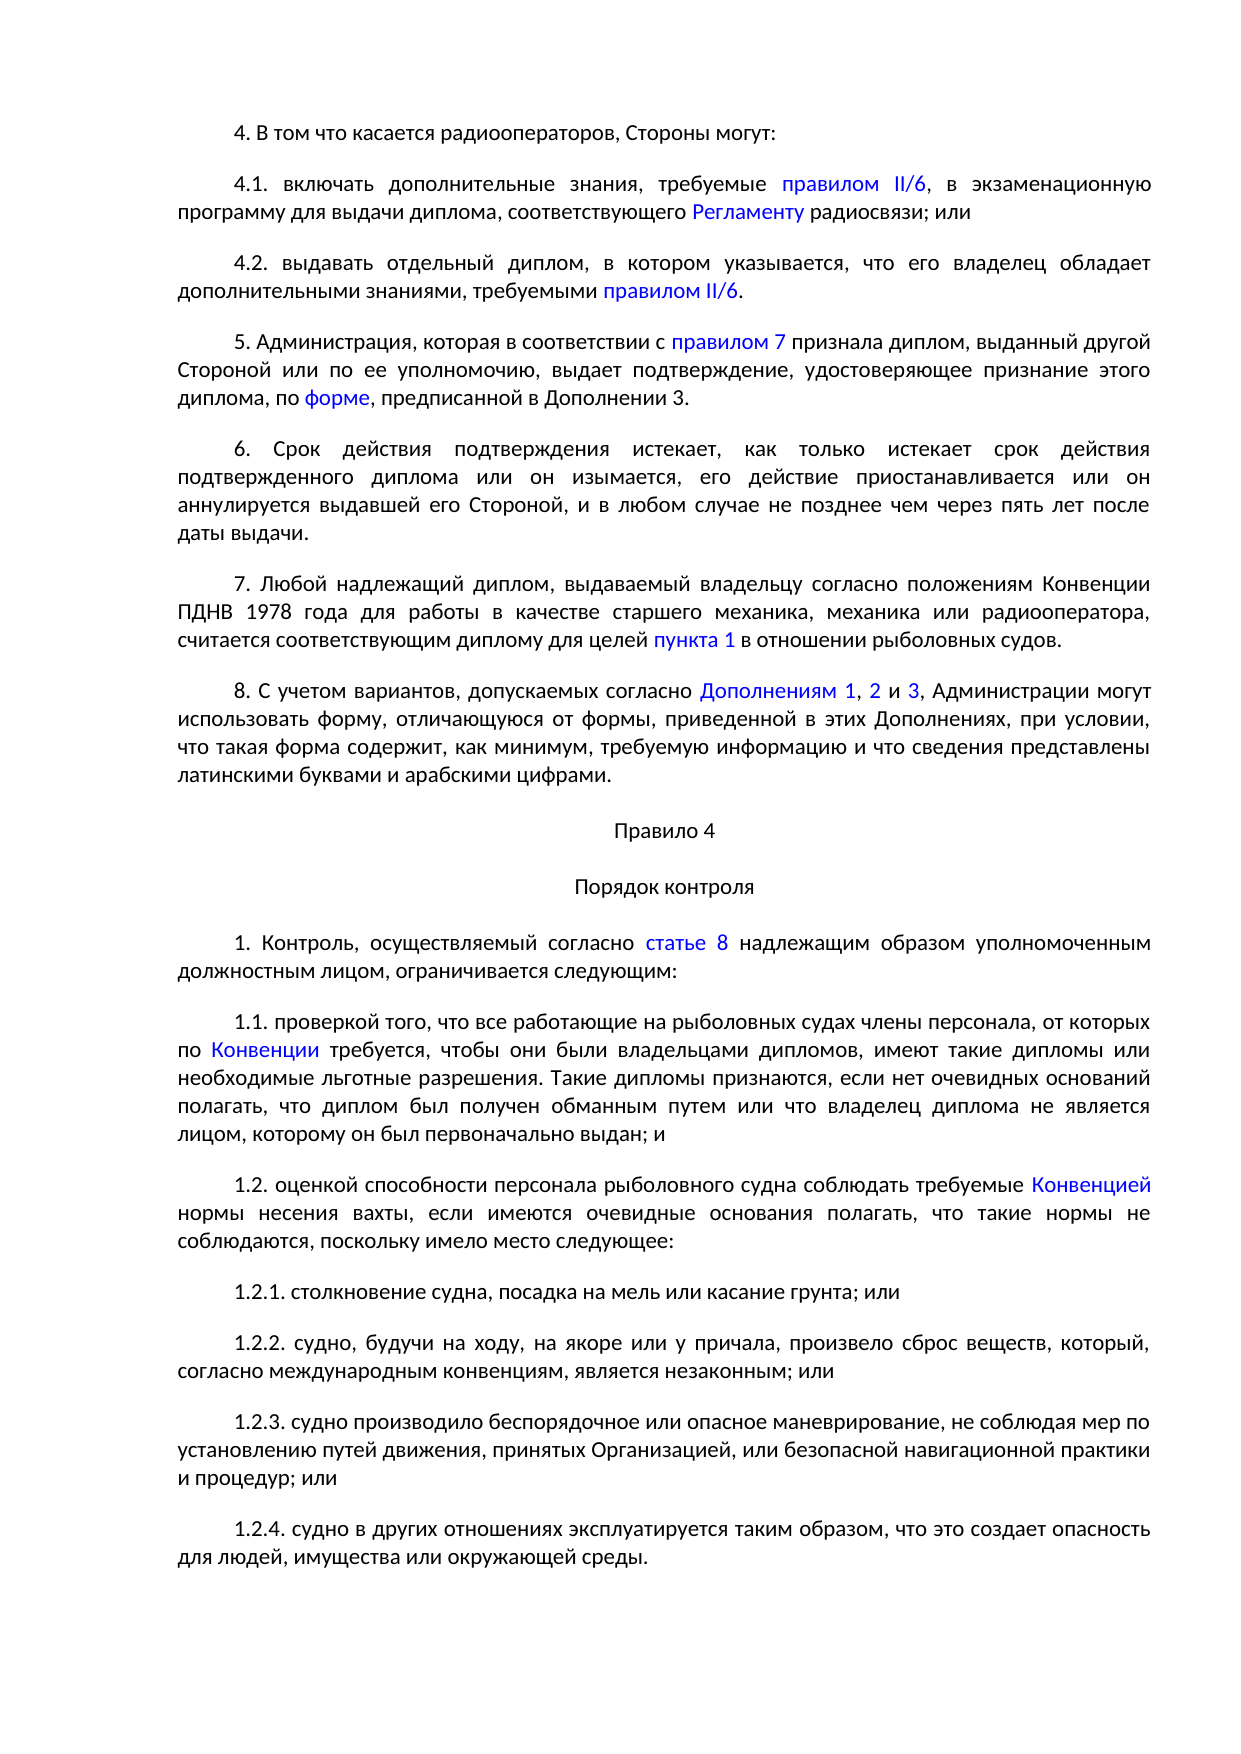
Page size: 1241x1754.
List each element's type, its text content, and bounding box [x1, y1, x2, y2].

text 1.2.2. судно, будучи на ходу, на якоре или у причала, произвело сброс веществ, который, согласно международным конвенциям, является незаконным; или [177, 1328, 1152, 1384]
text 4.1. включать дополнительные знания, требуемые правилом II/6, в экзаменационную программу для выдачи диплома, соответствующего Регламенту радиосвязи; или [177, 169, 1152, 225]
text 1.2.4. судно в других отношениях эксплуатируется таким образом, что это создает опасность для людей, имущества или окружающей среды. [177, 1514, 1152, 1570]
text 1.2.1. столкновение судна, посадка на мель или касание грунта; или [177, 1277, 1152, 1305]
text 5. Администрация, которая в соответствии с правилом 7 признала диплом, выданный другой Стороной или по ее уполномочию, выдает подтверждение, удостоверяющее признание этого диплома, по форме, предписанной в Дополнении 3. [177, 327, 1152, 411]
text 4.2. выдавать отдельный диплом, в котором указывается, что его владелец обладает дополнительными знаниями, требуемыми правилом II/6. [177, 248, 1152, 304]
text Правило 4 [177, 816, 1152, 844]
text 8. С учетом вариантов, допускаемых согласно Дополнениям 1, 2 и 3, Администрации могут использовать форму, отличающуюся от формы, приведенной в этих Дополнениях, при условии, что такая форма содержит, как минимум, требуемую информацию и что сведения представлены латинскими буквами и арабскими цифрами. [177, 676, 1152, 788]
text 7. Любой надлежащий диплом, выдаваемый владельцу согласно положениям Конвенции ПДНВ 1978 года для работы в качестве старшего механика, механика или радиооператора, считается соответствующим диплому для целей пункта 1 в отношении рыболовных судов. [177, 569, 1152, 653]
text 6. Срок действия подтверждения истекает, как только истекает срок действия подтвержденного диплома или он изымается, его действие приостанавливается или он аннулируется выдавшей его Стороной, и в любом случае не позднее чем через пять лет после даты выдачи. [177, 434, 1152, 546]
text 1.1. проверкой того, что все работающие на рыболовных судах члены персонала, от которых по Конвенции требуется, чтобы они были владельцами дипломов, имеют такие дипломы или необходимые льготные разрешения. Такие дипломы признаются, если нет очевидных оснований полагать, что диплом был получен обманным путем или что владелец диплома не является лицом, которому он был первоначально выдан; и [177, 1007, 1152, 1147]
text 1.2.3. судно производило беспорядочное или опасное маневрирование, не соблюдая мер по установлению путей движения, принятых Организацией, или безопасной навигационной практики и процедур; или [177, 1407, 1152, 1491]
text 4. В том что касается радиооператоров, Стороны могут: [177, 118, 1152, 146]
text 1. Контроль, осуществляемый согласно статье 8 надлежащим образом уполномоченным должностным лицом, ограничивается следующим: [177, 928, 1152, 984]
text Порядок контроля [177, 872, 1152, 900]
text 1.2. оценкой способности персонала рыболовного судна соблюдать требуемые Конвенцией нормы несения вахты, если имеются очевидные основания полагать, что такие нормы не соблюдаются, поскольку имело место следующее: [177, 1170, 1152, 1254]
